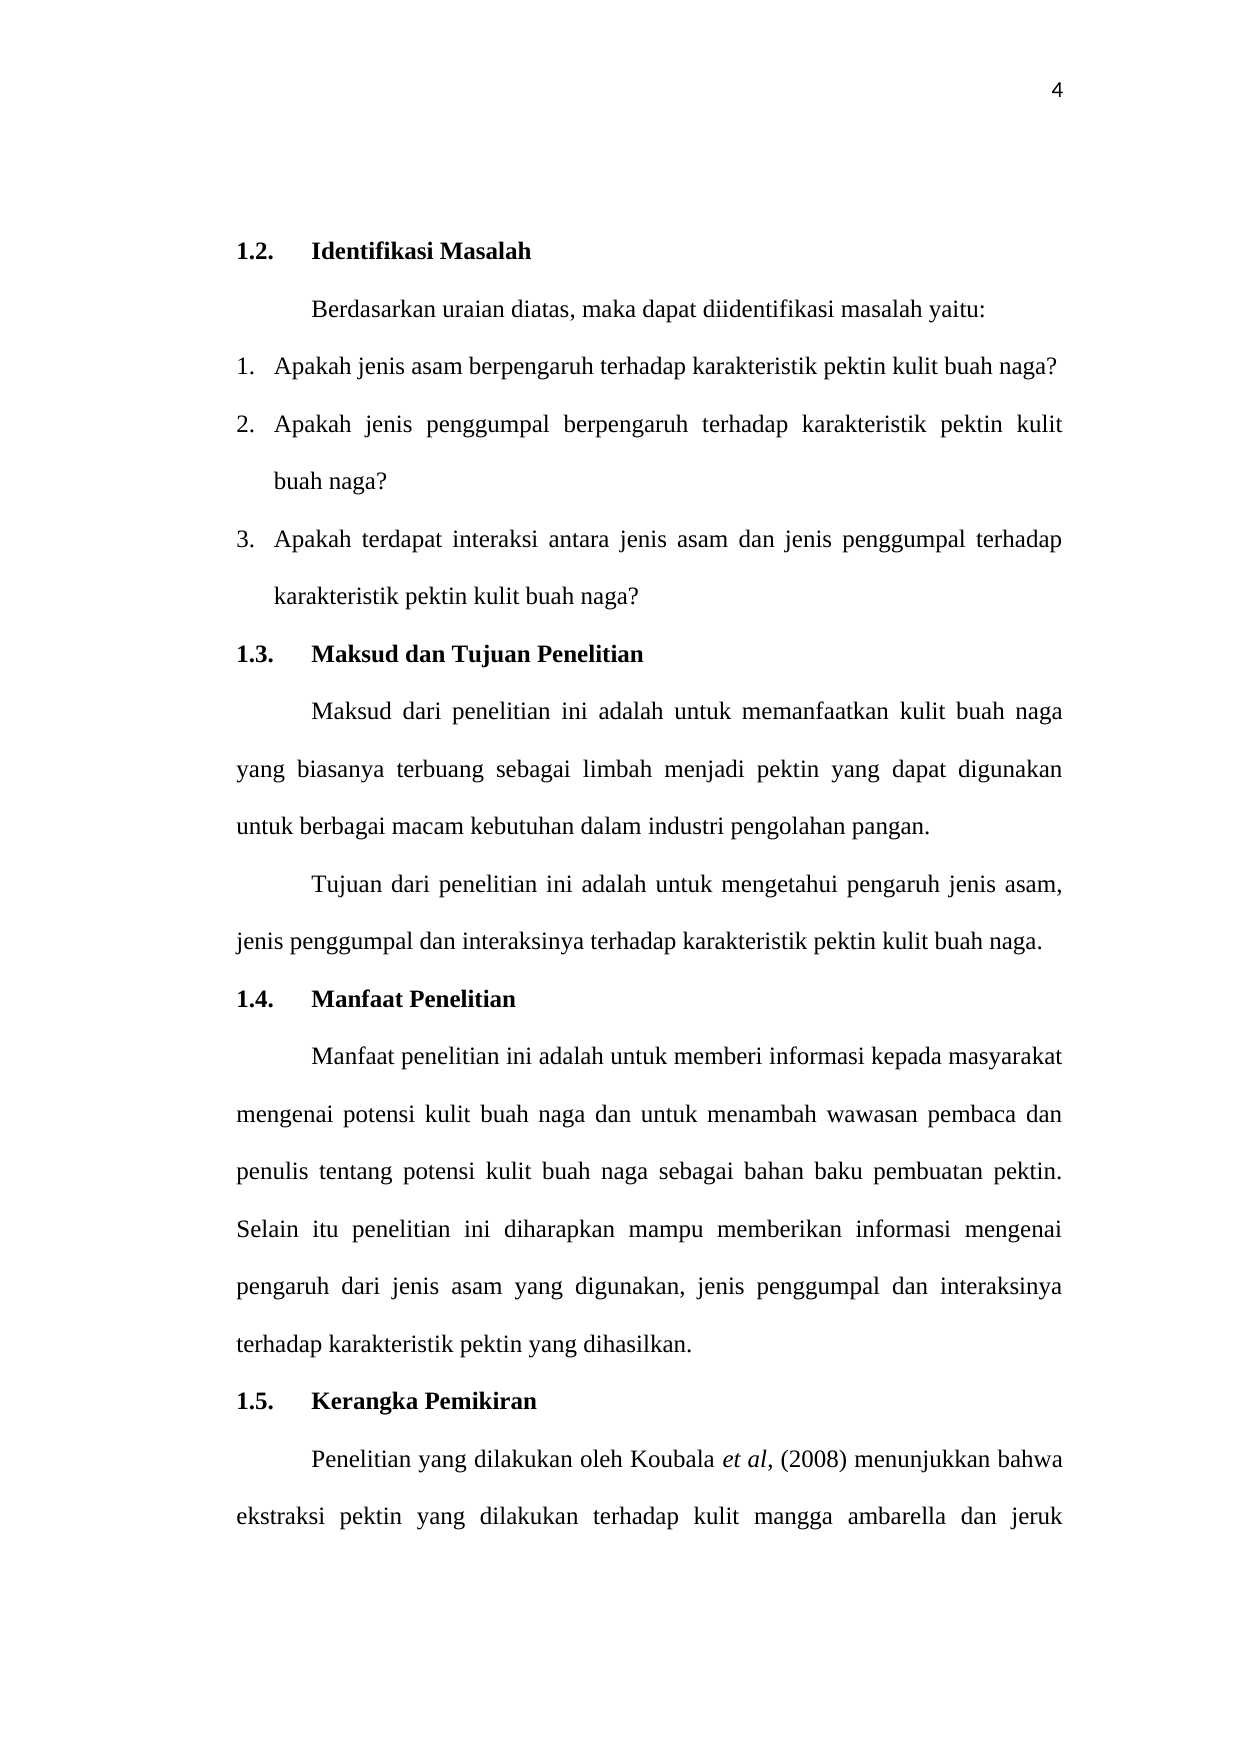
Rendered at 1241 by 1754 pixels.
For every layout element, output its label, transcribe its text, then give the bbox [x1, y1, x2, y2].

subtitle Manfaat Penelitian [236, 984, 1063, 1012]
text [236, 1444, 1063, 1530]
list Apakah terdapat interaksi antara jenis asam dan jenis penggumpal terhadap karakteristik pektin kulit buah naga? [236, 524, 1063, 610]
list Apakah jenis penggumpal berpengaruh terhadap karakteristik pektin kulit buah naga? [236, 409, 1063, 495]
text Manfaat penelitian ini adalah untuk memberi informasi kepada masyarakat mengenai potensi kulit buah naga dan untuk menambah wawasan pembaca dan penulis tentang potensi kulit buah naga sebagai bahan baku pembuatan pektin. Selain itu penelitian ini diharapkan mampu memberikan informasi mengenai pengaruh dari jenis asam yang digunakan, jenis penggumpal dan interaksinya terhadap karakteristik pektin yang dihasilkan. [236, 1041, 1063, 1357]
text Maksud dari penelitian ini adalah untuk memanfaatkan kulit buah naga yang biasanya terbuang sebagai limbah menjadi pektin yang dapat digunakan untuk berbagai macam kebutuhan dalam industri pengolahan pangan. [236, 696, 1063, 840]
subtitle Kerangka Pemikiran [236, 1386, 1063, 1415]
subtitle Identifikasi Masalah [236, 236, 1063, 265]
text Berdasarkan uraian diatas, maka dapat diidentifikasi masalah yaitu: [236, 294, 1063, 322]
subtitle Maksud dan Tujuan Penelitian [236, 639, 1063, 667]
text Tujuan dari penelitian ini adalah untuk mengetahui pengaruh jenis asam, jenis penggumpal dan interaksinya terhadap karakteristik pektin kulit buah naga. [236, 869, 1063, 955]
list Apakah jenis asam berpengaruh terhadap karakteristik pektin kulit buah naga? [236, 351, 1063, 380]
